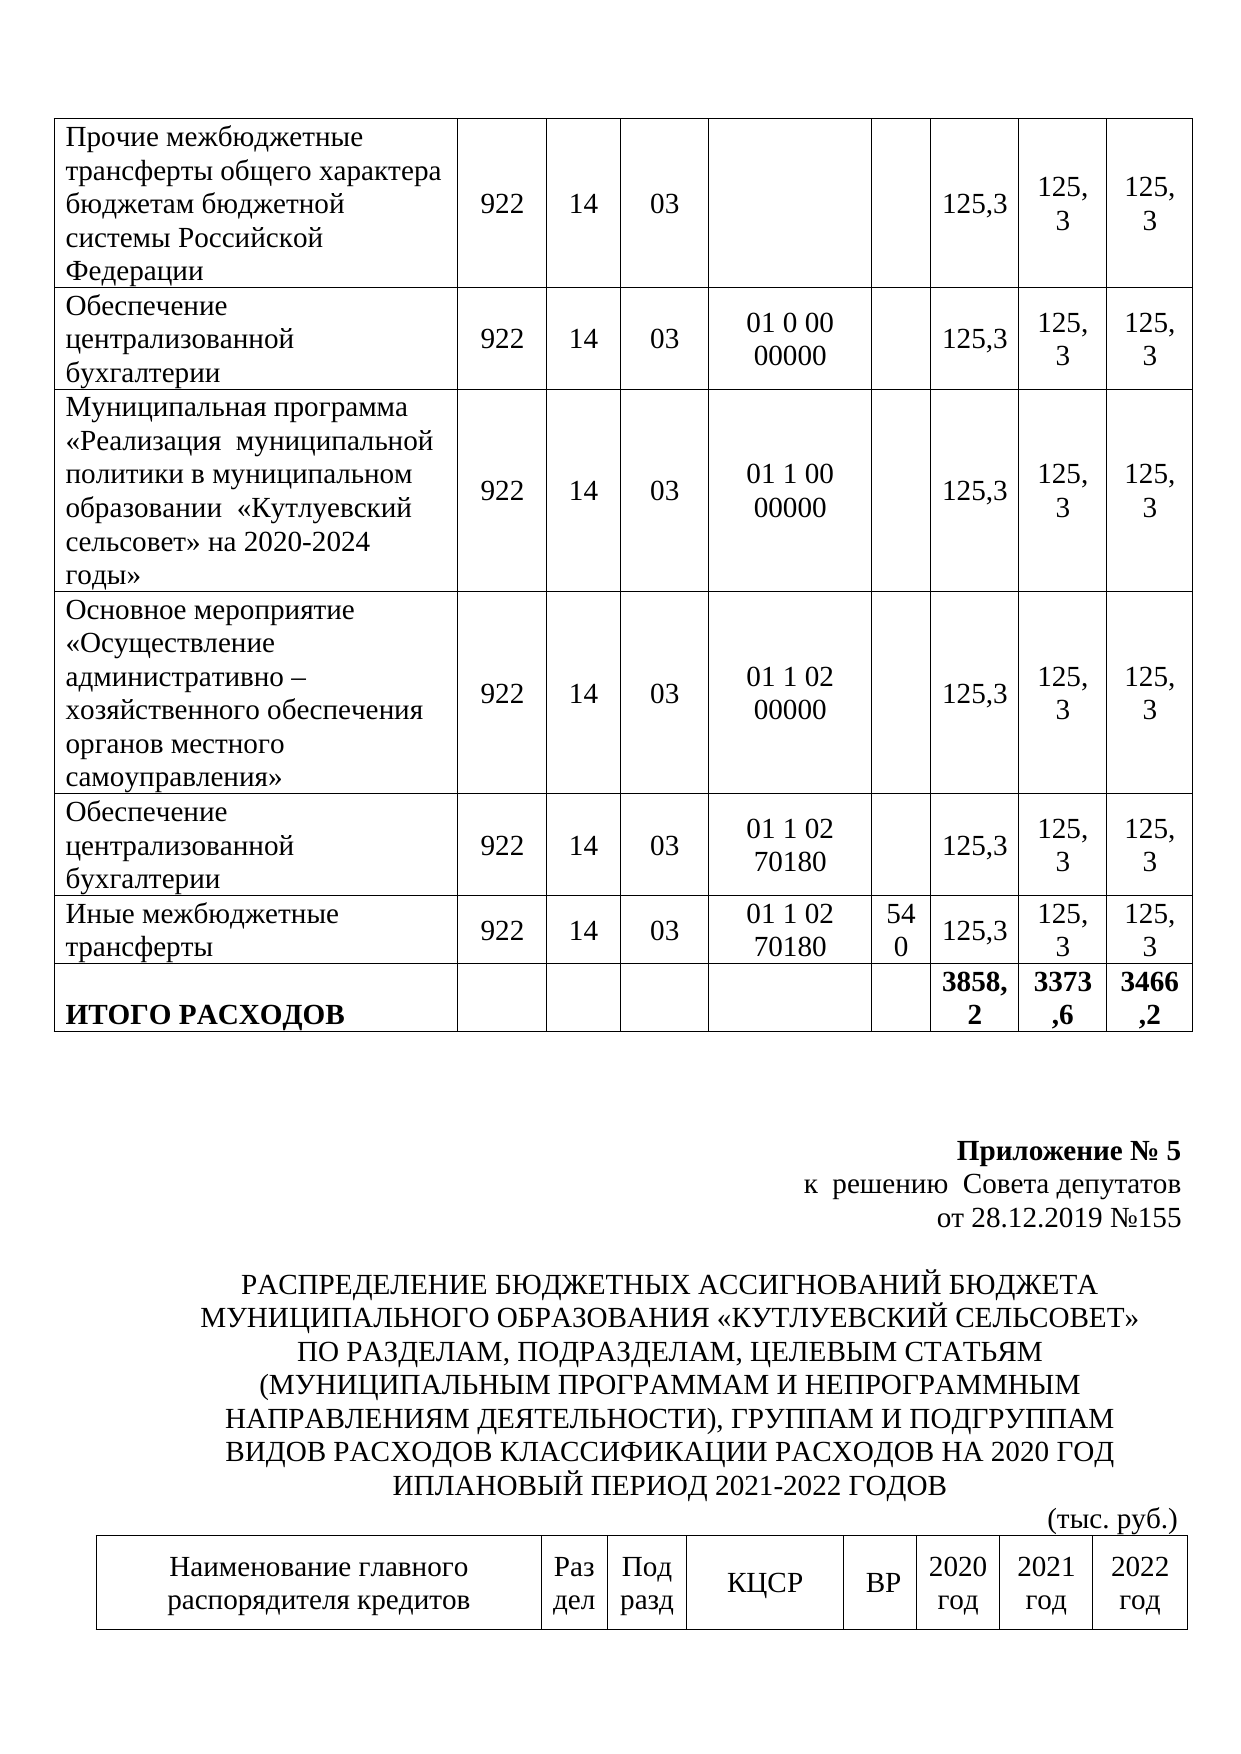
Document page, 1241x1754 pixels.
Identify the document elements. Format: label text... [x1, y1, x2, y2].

table_cell 3858,2 [931, 964, 1018, 1031]
table_cell 922 [458, 288, 546, 388]
table_cell 01 1 02 70180 [709, 794, 871, 895]
text к решению Совета депутатов [177, 1166, 1181, 1200]
table_cell 14 [547, 288, 620, 388]
table_cell 01 1 02 70180 [709, 896, 871, 963]
table_header 2022 год [1093, 1536, 1187, 1628]
table_cell Основное мероприятие «Осуществление административно – хозяйственного обеспечения органов местного самоуправления» [55, 592, 457, 793]
table_header КЦСР [687, 1536, 843, 1628]
table_cell Обеспечение централизованной бухгалтерии [55, 794, 457, 895]
table_cell 125,3 [1107, 592, 1192, 793]
table_cell 14 [547, 592, 620, 793]
table_cell 03 [621, 592, 708, 793]
table_cell 125,3 [931, 119, 1018, 287]
table_header 2021 год [1000, 1536, 1092, 1628]
table_cell 922 [458, 592, 546, 793]
table_cell 14 [547, 119, 620, 287]
table_cell 125,3 [1019, 592, 1106, 793]
table_cell [872, 794, 930, 895]
table_header Раздел [542, 1536, 607, 1628]
table_cell 125,3 [1019, 794, 1106, 895]
table_header 2020 год [917, 1536, 999, 1628]
table_cell 03 [621, 119, 708, 287]
table_cell [872, 390, 930, 591]
table_cell 125,3 [1107, 794, 1192, 895]
subtitle Приложение № 5 [177, 1133, 1181, 1166]
table_cell 14 [547, 896, 620, 963]
table_cell 125,3 [1107, 288, 1192, 388]
table_cell ИТОГО РАСХОДОВ [55, 964, 457, 1031]
table_cell 125,3 [1019, 390, 1106, 591]
table_cell 922 [458, 390, 546, 591]
table_cell [621, 964, 708, 1031]
table_cell Обеспечение централизованной бухгалтерии [55, 288, 457, 388]
table_cell Прочие межбюджетные трансферты общего характера бюджетам бюджетной системы Российской Федерации [55, 119, 457, 287]
table_header ВР [844, 1536, 916, 1628]
table_cell 922 [458, 794, 546, 895]
table_cell Муниципальная программа «Реализация муниципальной политики в муниципальном образовании «Кутлуевский сельсовет» на 2020-2024 годы» [55, 390, 457, 591]
table_cell 14 [547, 390, 620, 591]
text от 28.12.2019 №155 [177, 1200, 1181, 1233]
table_cell 125,3 [931, 288, 1018, 388]
table_cell 125,3 [931, 794, 1018, 895]
table_cell 01 0 00 00000 [709, 288, 871, 388]
table_cell 01 1 00 00000 [709, 390, 871, 591]
table_cell 125,3 [1019, 119, 1106, 287]
table_cell 540 [872, 896, 930, 963]
table_cell 03 [621, 794, 708, 895]
table_cell 922 [458, 119, 546, 287]
table_cell 125,3 [931, 390, 1018, 591]
table_cell 3373,6 [1019, 964, 1106, 1031]
table_cell 03 [621, 390, 708, 591]
table_cell [547, 964, 620, 1031]
table_cell Иные межбюджетные трансферты [55, 896, 457, 963]
table_cell 125,3 [1107, 896, 1192, 963]
text НАПРАВЛЕНИЯМ ДЕЯТЕЛЬНОСТИ), ГРУППАМ И ПОДГРУППАМ [158, 1401, 1181, 1434]
text ПО РАЗДЕЛАМ, ПОДРАЗДЕЛАМ, ЦЕЛЕВЫМ СТАТЬЯМ [158, 1334, 1181, 1367]
text МУНИЦИПАЛЬНОГО ОБРАЗОВАНИЯ «КУТЛУЕВСКИЙ СЕЛЬСОВЕТ» [158, 1300, 1181, 1334]
table_cell 01 1 02 00000 [709, 592, 871, 793]
text РАСПРЕДЕЛЕНИЕ БЮДЖЕТНЫХ АССИГНОВАНИЙ БЮДЖЕТА [158, 1267, 1181, 1300]
table_cell 03 [621, 896, 708, 963]
table_cell 3466,2 [1107, 964, 1192, 1031]
table_cell [872, 119, 930, 287]
table_cell 125,3 [1019, 896, 1106, 963]
table_header Подраздел [608, 1536, 686, 1628]
table_cell [872, 964, 930, 1031]
table_cell 125,3 [931, 592, 1018, 793]
text ВИДОВ РАСХОДОВ КЛАССИФИКАЦИИ РАСХОДОВ НА 2020 ГОД ИПЛАНОВЫЙ ПЕРИОД 2021-2022 ГОДОВ [158, 1434, 1181, 1502]
table_cell [872, 592, 930, 793]
table_cell 125,3 [931, 896, 1018, 963]
text (тыс. руб.) [777, 1502, 1181, 1535]
table_cell 03 [621, 288, 708, 388]
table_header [97, 1536, 541, 1628]
table_cell 125,3 [1107, 390, 1192, 591]
table_cell [709, 964, 871, 1031]
table_cell [872, 288, 930, 388]
table_cell 125,3 [1019, 288, 1106, 388]
table_cell 125,3 [1107, 119, 1192, 287]
table_cell 922 [458, 896, 546, 963]
table_cell [458, 964, 546, 1031]
text (МУНИЦИПАЛЬНЫМ ПРОГРАММАМ И НЕПРОГРАММНЫМ [158, 1367, 1181, 1401]
table_cell [709, 119, 871, 287]
table_cell 14 [547, 794, 620, 895]
